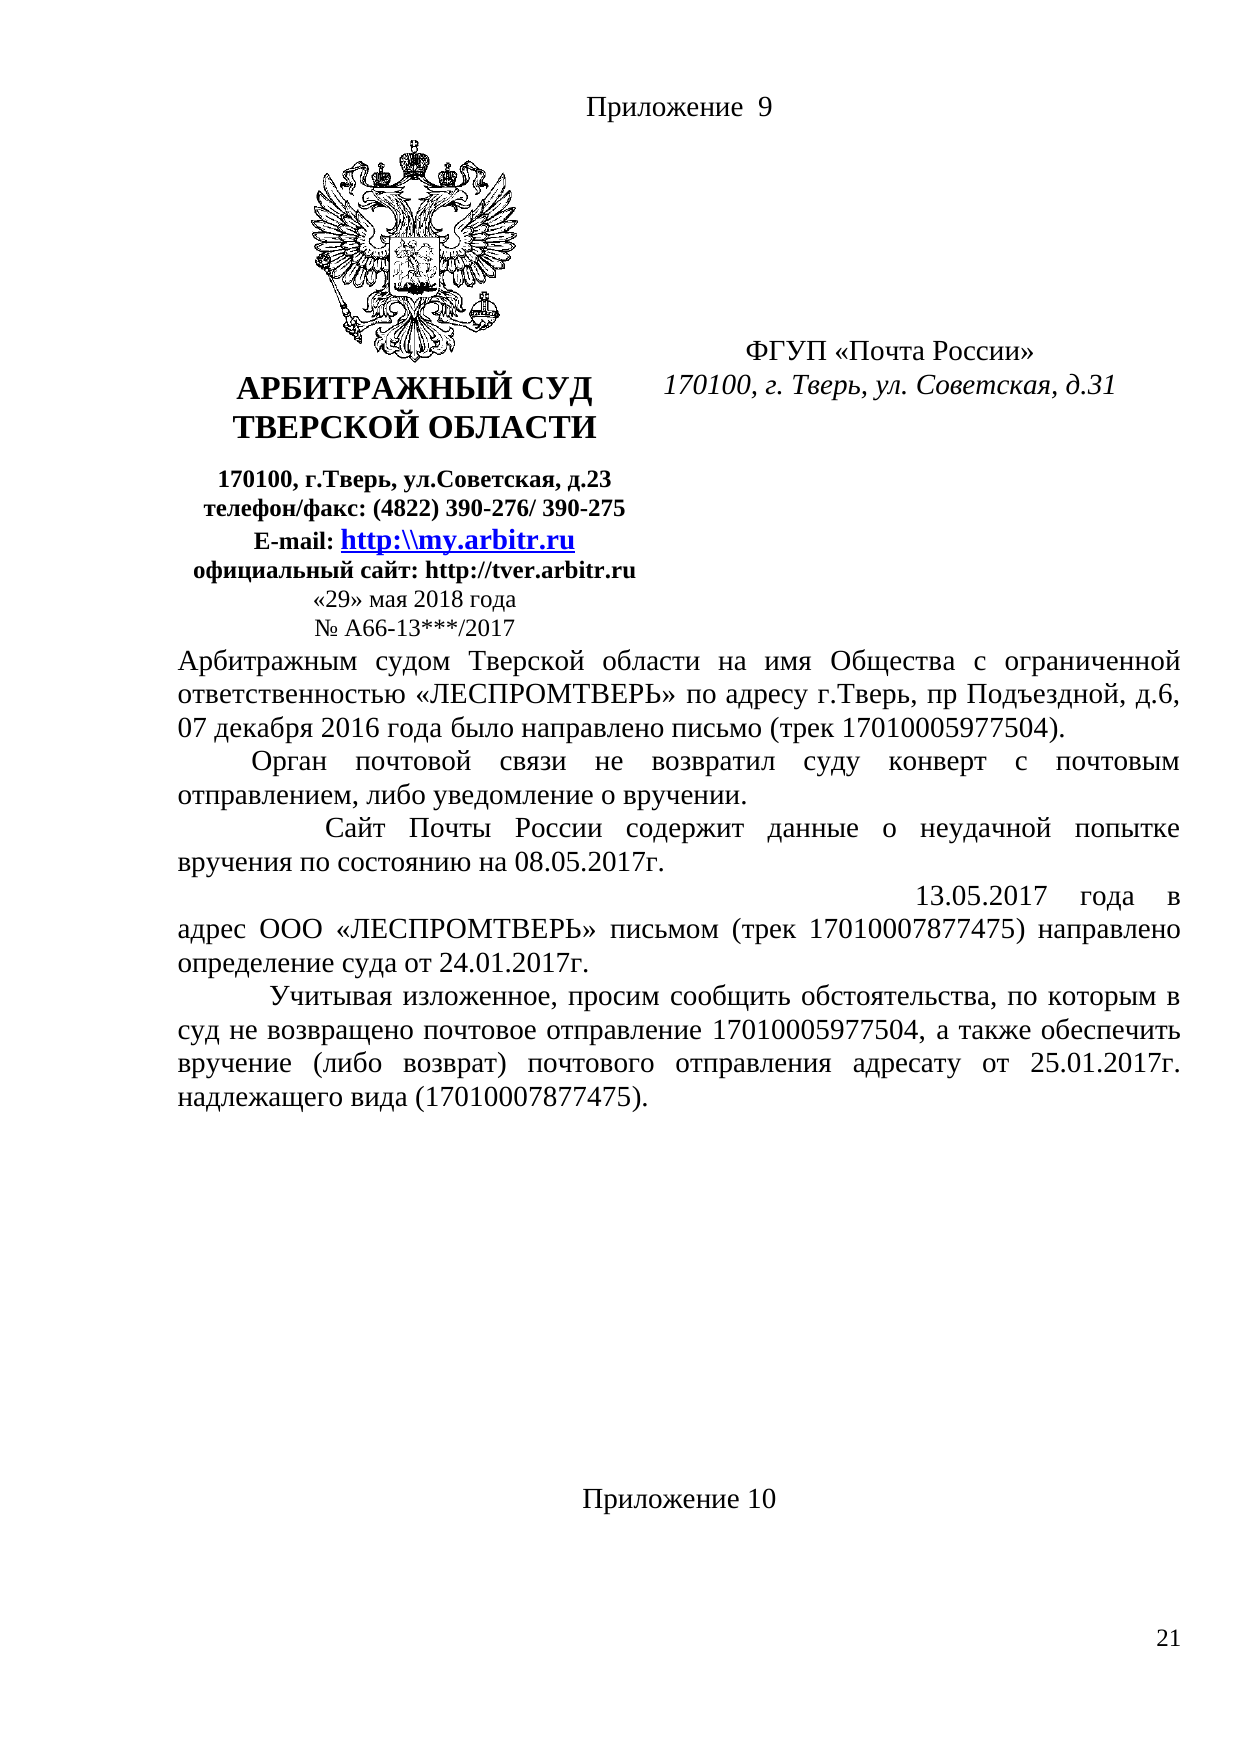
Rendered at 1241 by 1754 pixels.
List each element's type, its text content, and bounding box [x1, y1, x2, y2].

table_header АРБИТРАЖНЫЙ СУД ТВЕРСКОЙ ОБЛАСТИ .Тверь, ул.Советская, д.23 телефон/факс: (4822) 390-276/ 390-275 E-mail: официальный сайт: http://tver.arbitr.ru «29» мая 2018 года № А66-13***/2017 [177, 134, 652, 642]
table_header ФГУП «Почта России» . Тверь, ул. Советская, д.31 [653, 134, 1140, 642]
text Учитывая изложенное, просим сообщить обстоятельства, по которым в суд не возвращено почтовое отправление 17010005977504, а также обеспечить вручение (либо возврат) почтового отправления адресату от 25.01.2017г. надлежащего вида (17010007877475). [177, 978, 1181, 1112]
text Приложение 9 [177, 89, 1181, 122]
text Приложение 10 [177, 1481, 1181, 1515]
text Сайт Почты России содержит данные о неудачной попытке вручения по состоянию на 08.05.2017г. [177, 811, 1181, 878]
text Орган почтовой связи не возвратил суду конверт с почтовым отправлением, либо уведомление о вручении. [177, 743, 1181, 811]
text Арбитражным судом Тверской области на имя Общества с ограниченной ответственностью «ЛЕСПРОМТВЕРЬ» по адресу г.Тверь, пр Подъездной, д.6, 07 декабря 2016 года было направлено письмо (трек 17010005977504). [177, 218, 1181, 743]
text 13.05.2017 года в адрес ООО «ЛЕСПРОМТВЕРЬ» письмом (трек 17010007877475) направлено определение суда от 24.01.2017г. [177, 878, 1181, 978]
